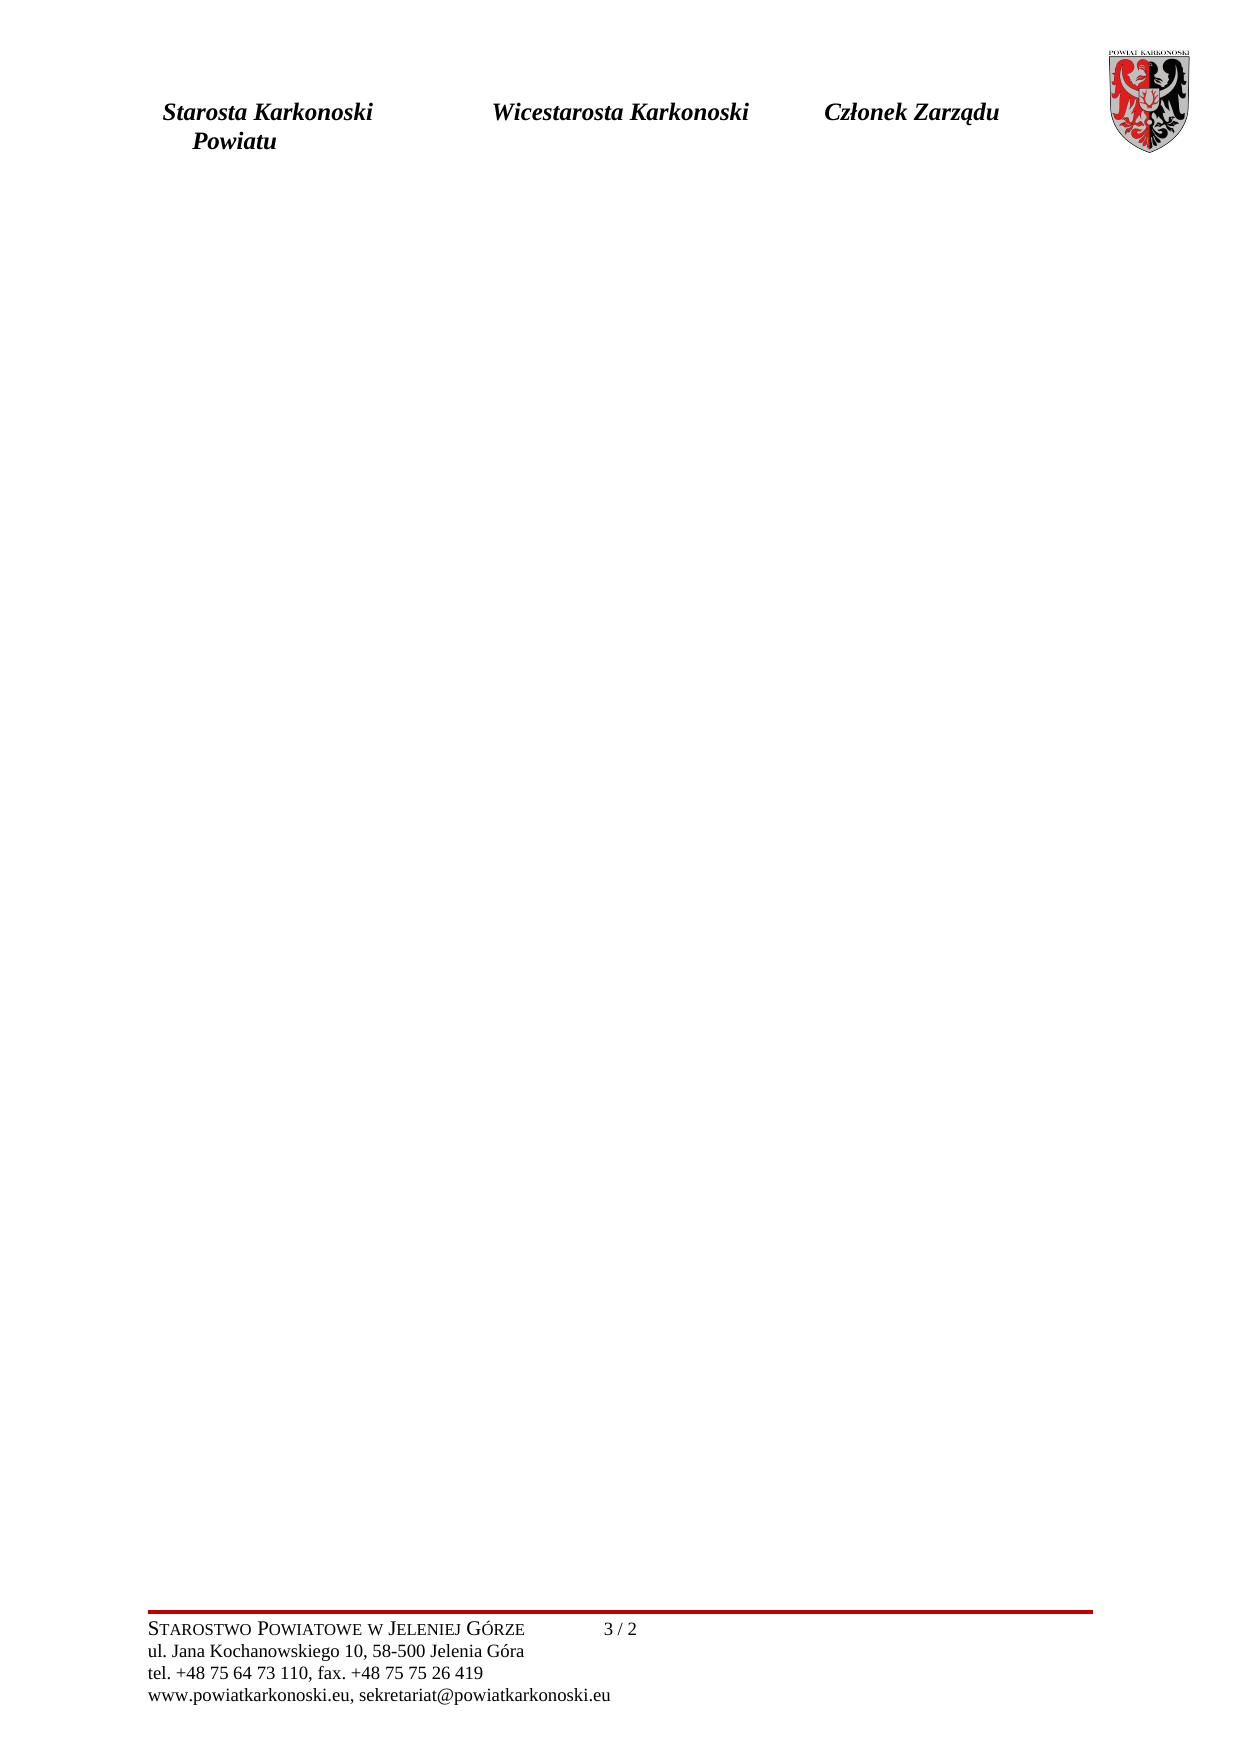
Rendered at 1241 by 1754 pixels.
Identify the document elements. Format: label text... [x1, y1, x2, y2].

picture [1105, 44, 1193, 159]
text Starosta Karkonoski Wicestarosta Karkonoski Członek Zarządu Powiatu [162, 97, 1093, 154]
